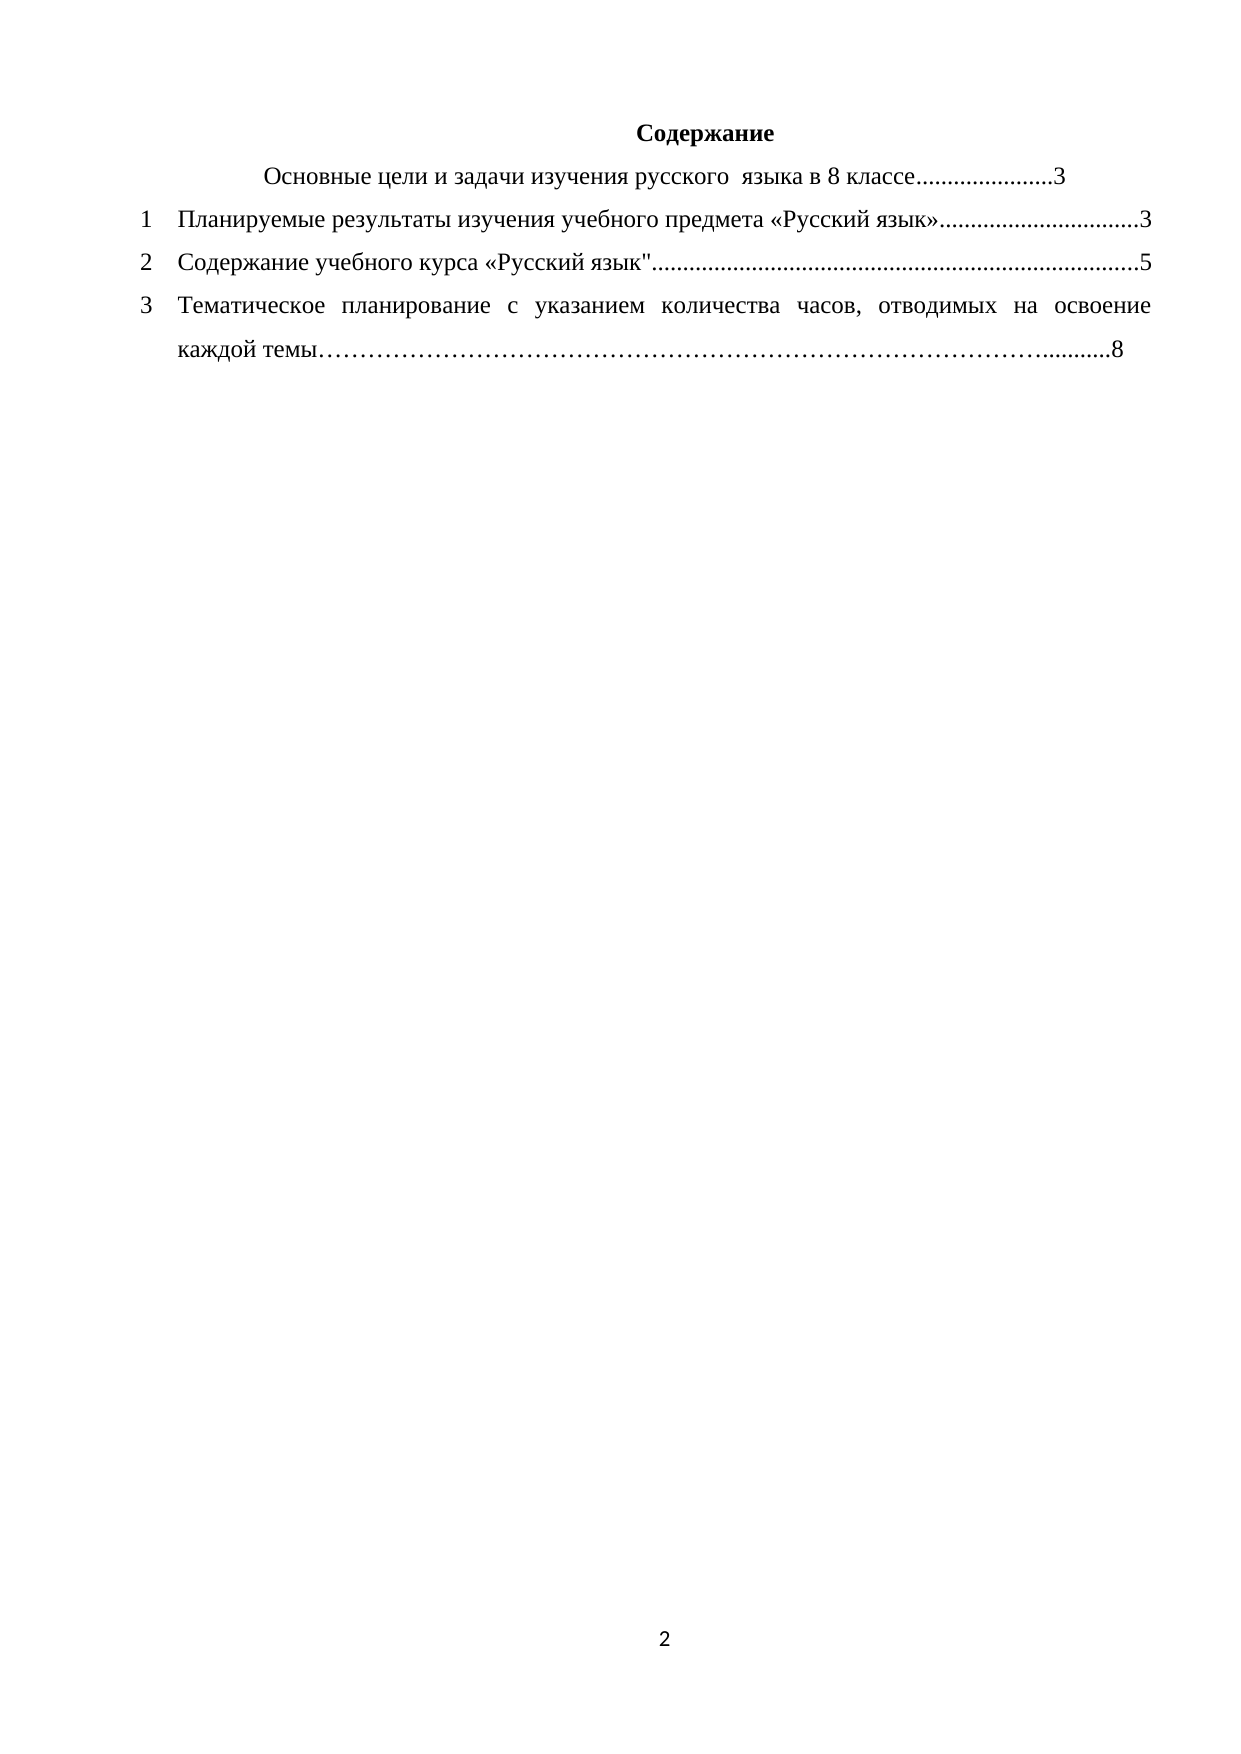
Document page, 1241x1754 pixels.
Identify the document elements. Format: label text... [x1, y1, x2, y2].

list Планируемые результаты изучения учебного предмета «Русский язык» 3 [140, 204, 1152, 233]
list Содержание учебного курса «Русский язык" .5 [140, 247, 1152, 276]
list Тематическое планирование с указанием количества часов, отводимых на освоение каждой темы……………………………………………………………………………...........8 [140, 291, 1152, 362]
text Основные цели и задачи изучения русского языка в 8 классе......................3 [177, 161, 1152, 190]
text Содержание [258, 118, 1152, 147]
